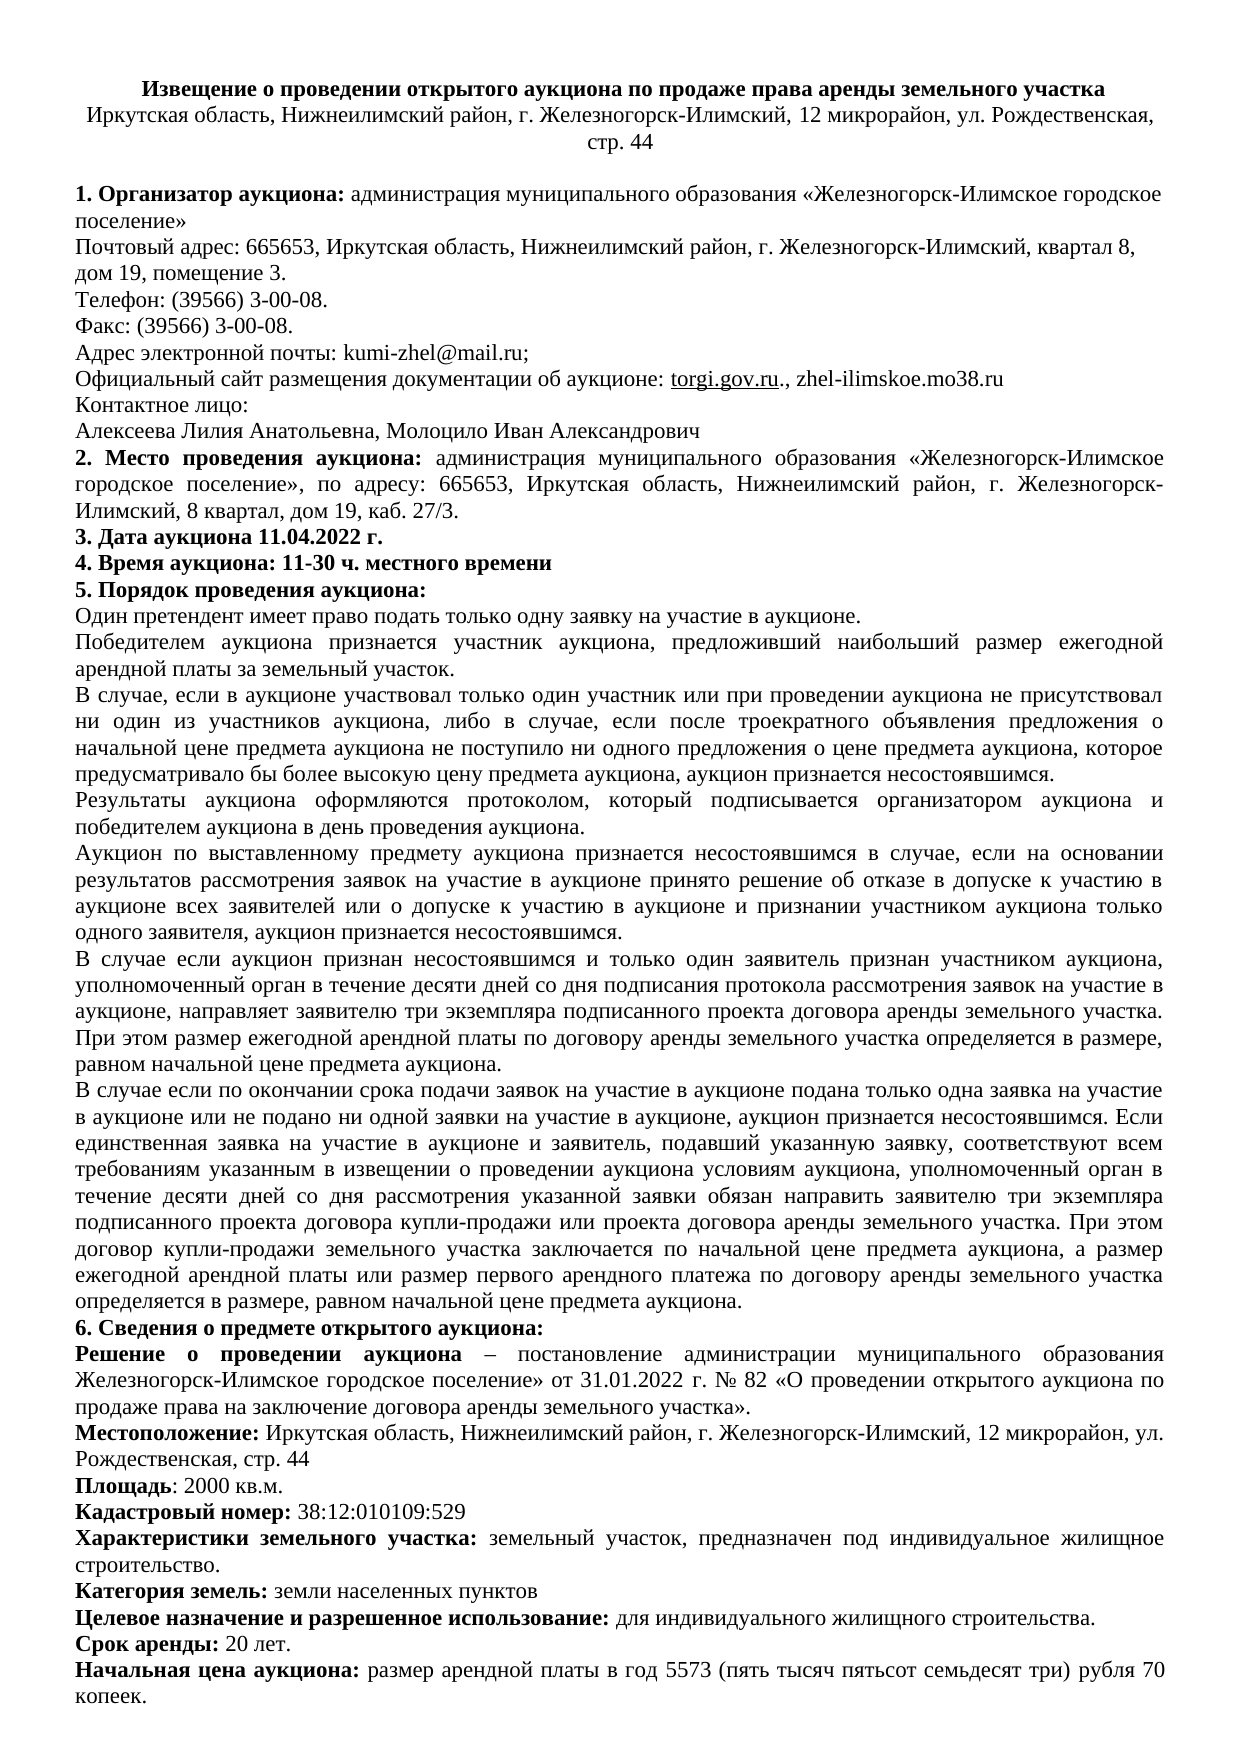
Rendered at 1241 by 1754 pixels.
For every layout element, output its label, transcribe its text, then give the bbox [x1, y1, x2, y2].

text 1. Организатор аукциона: администрация муниципального образования «Железногорск-Илимское городское поселение» [75, 180, 1165, 233]
text Решение о проведении аукциона – постановление администрации муниципального образования Железногорск-Илимское городское поселение» от 31.01.2022 г. № 82 «О проведении открытого аукциона по продаже права на заключение договора аренды земельного участка». [75, 1340, 1165, 1419]
text Иркутская область, Нижнеилимский район, г. Железногорск-Илимский, 12 микрорайон, ул. Рождественская, стр. 44 [75, 101, 1165, 154]
text Результаты аукциона оформляются протоколом, который подписывается организатором аукциона и победителем аукциона в день проведения аукциона. [75, 787, 1165, 839]
list Начальная цена аукциона: размер арендной платы в год 5573 (пять тысяч пятьсот семьдесят три) рубля 70 копеек. [75, 1656, 1165, 1709]
text Характеристики земельного участка: земельный участок, предназначен под индивидуальное жилищное строительство. [75, 1524, 1165, 1577]
text Местоположение: Иркутская область, Нижнеилимский район, г. Железногорск-Илимский, 12 микрорайон, ул. Рождественская, стр. 44 [75, 1419, 1165, 1472]
text Телефон: (39566) 3-00-08. [75, 286, 1165, 312]
text Контактное лицо: [75, 391, 1165, 418]
text 2. Место проведения аукциона: администрация муниципального образования «Железногорск-Илимское городское поселение», по адресу: 665653, Иркутская область, Нижнеилимский район, г. Железногорск-Илимский, 8 квартал, дом 19, каб. 27/3. [75, 444, 1165, 523]
text 5. Порядок проведения аукциона: [75, 576, 1165, 602]
text Категория земель: земли населенных пунктов [75, 1577, 1165, 1603]
text Почтовый адрес: 665653, Иркутская область, Нижнеилимский район, г. Железногорск-Илимский, квартал 8, дом 19, помещение 3. [75, 233, 1165, 286]
text 6. Сведения о предмете открытого аукциона: [75, 1314, 1165, 1340]
list Срок аренды: 20 лет. [75, 1630, 1165, 1656]
text Официальный сайт размещения документации об аукционе: torgi.gov.ru., zhel-ilimskoe.mo38.ru [75, 365, 1165, 391]
text 3. Дата аукциона 11.04.2022 г. [75, 523, 1165, 549]
text Один претендент имеет право подать только одну заявку на участие в аукционе. [75, 602, 1165, 628]
text Извещение о проведении открытого аукциона по продаже права аренды земельного участка [75, 75, 1157, 101]
text 4. Время аукциона: 11-30 ч. местного времени [75, 549, 1165, 576]
text Целевое назначение и разрешенное использование: для индивидуального жилищного строительства. [75, 1603, 1165, 1630]
text В случае, если в аукционе участвовал только один участник или при проведении аукциона не присутствовал ни один из участников аукциона, либо в случае, если после троекратного объявления предложения о начальной цене предмета аукциона не поступило ни одного предложения о цене предмета аукциона, которое предусматривало бы более высокую цену предмета аукциона, аукцион признается несостоявшимся. [75, 681, 1165, 787]
text Факс: (39566) 3-00-08. [75, 312, 1165, 338]
text Адрес электронной почты: kumi-zhel@mail.ru; [75, 338, 1165, 365]
text Площадь: 2000 кв.м. [75, 1472, 1165, 1498]
text Кадастровый номер: 38:12:010109:529 [75, 1498, 1165, 1524]
text В случае если аукцион признан несостоявшимся и только один заявитель признан участником аукциона, уполномоченный орган в течение десяти дней со дня подписания протокола рассмотрения заявок на участие в аукционе, направляет заявителю три экземпляра подписанного проекта договора аренды земельного участка. При этом размер ежегодной арендной платы по договору аренды земельного участка определяется в размере, равном начальной цене предмета аукциона. [75, 945, 1165, 1076]
text Победителем аукциона признается участник аукциона, предложивший наибольший размер ежегодной арендной платы за земельный участок. [75, 628, 1165, 681]
text Алексеева Лилия Анатольевна, Молоцило Иван Александрович [75, 418, 1165, 444]
text В случае если по окончании срока подачи заявок на участие в аукционе подана только одна заявка на участие в аукционе или не подано ни одной заявки на участие в аукционе, аукцион признается несостоявшимся. Если единственная заявка на участие в аукционе и заявитель, подавший указанную заявку, соответствуют всем требованиям указанным в извещении о проведении аукциона условиям аукциона, уполномоченный орган в течение десяти дней со дня рассмотрения указанной заявки обязан направить заявителю три экземпляра подписанного проекта договора купли-продажи или проекта договора аренды земельного участка. При этом договор купли-продажи земельного участка заключается по начальной цене предмета аукциона, а размер ежегодной арендной платы или размер первого арендного платежа по договору аренды земельного участка определяется в размере, равном начальной цене предмета аукциона. [75, 1076, 1165, 1314]
text Аукцион по выставленному предмету аукциона признается несостоявшимся в случае, если на основании результатов рассмотрения заявок на участие в аукционе принято решение об отказе в допуске к участию в аукционе всех заявителей или о допуске к участию в аукционе и признании участником аукциона только одного заявителя, аукцион признается несостоявшимся. [75, 839, 1165, 945]
